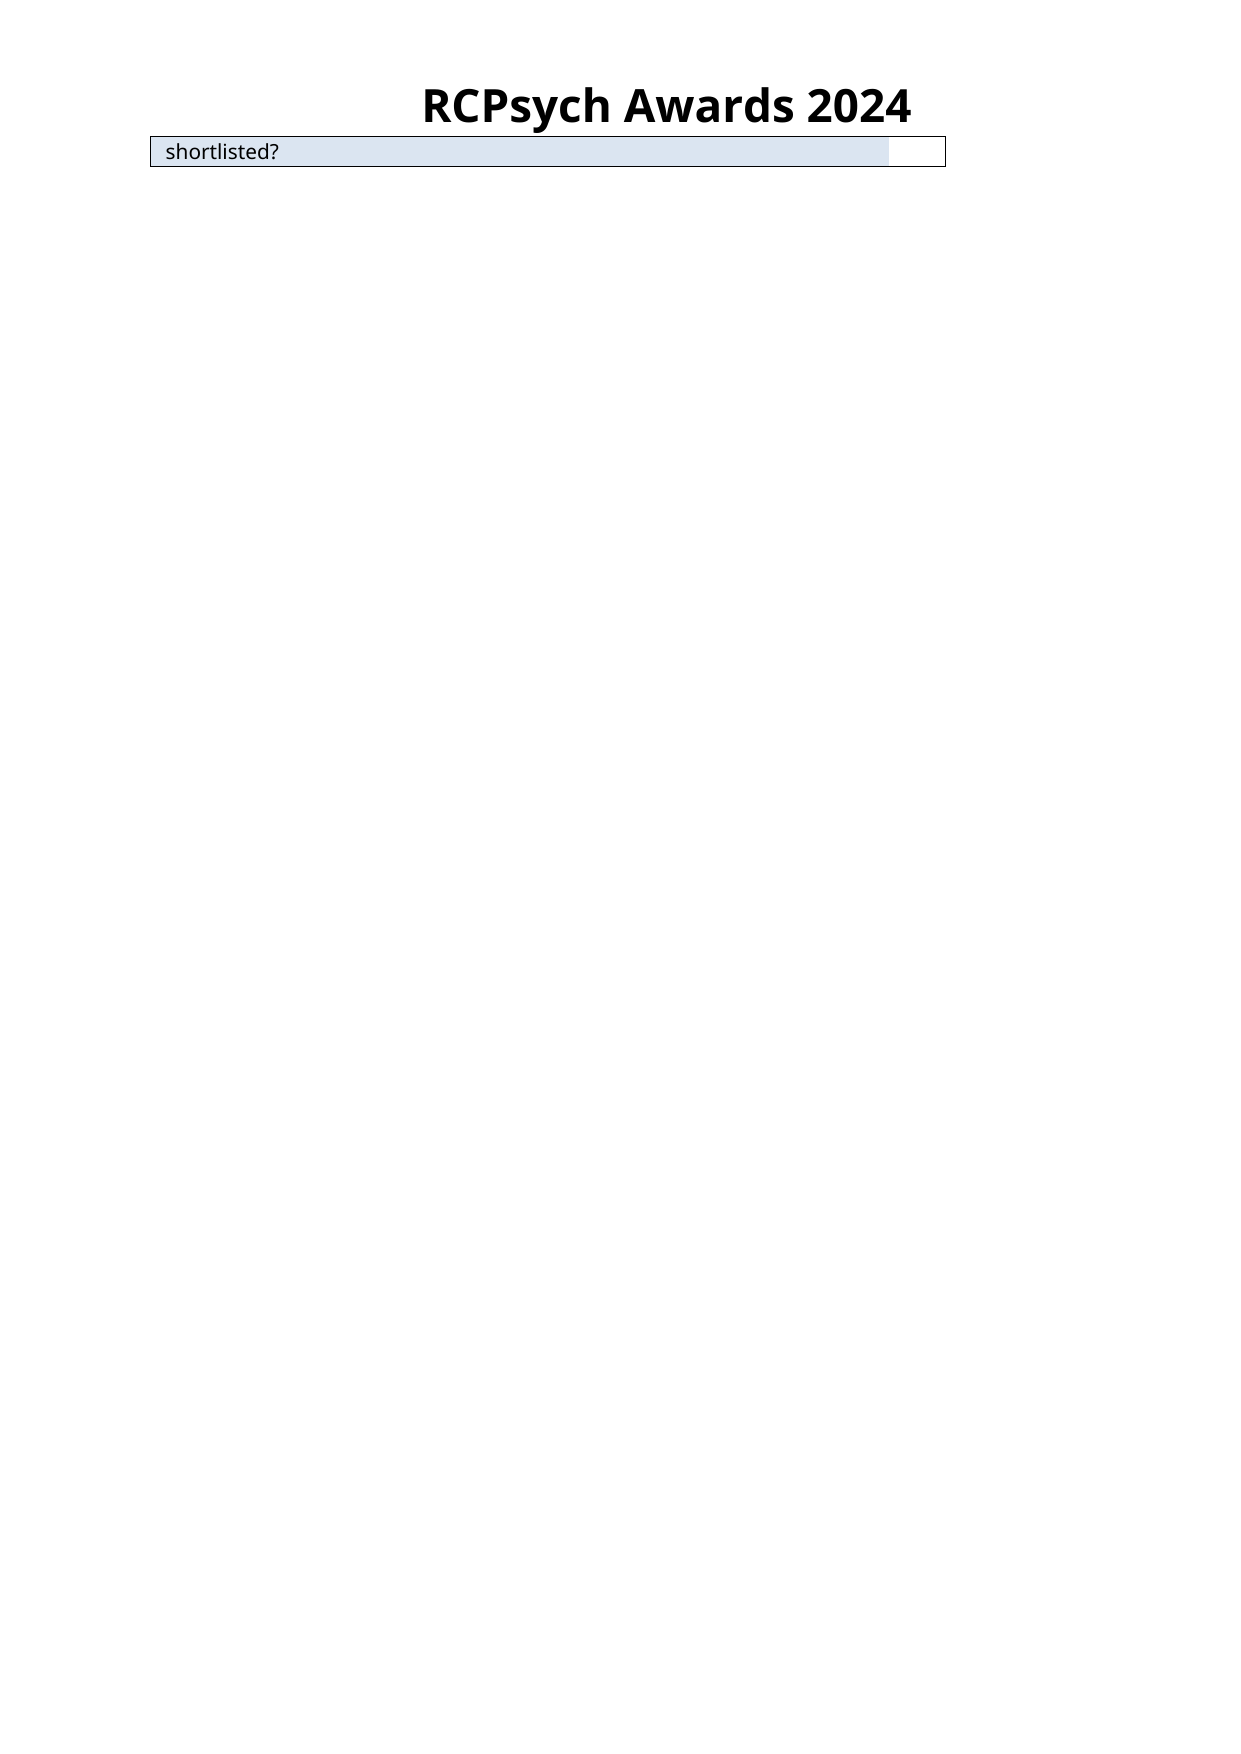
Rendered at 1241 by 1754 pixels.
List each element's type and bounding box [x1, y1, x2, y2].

table_cell [151, 137, 889, 166]
